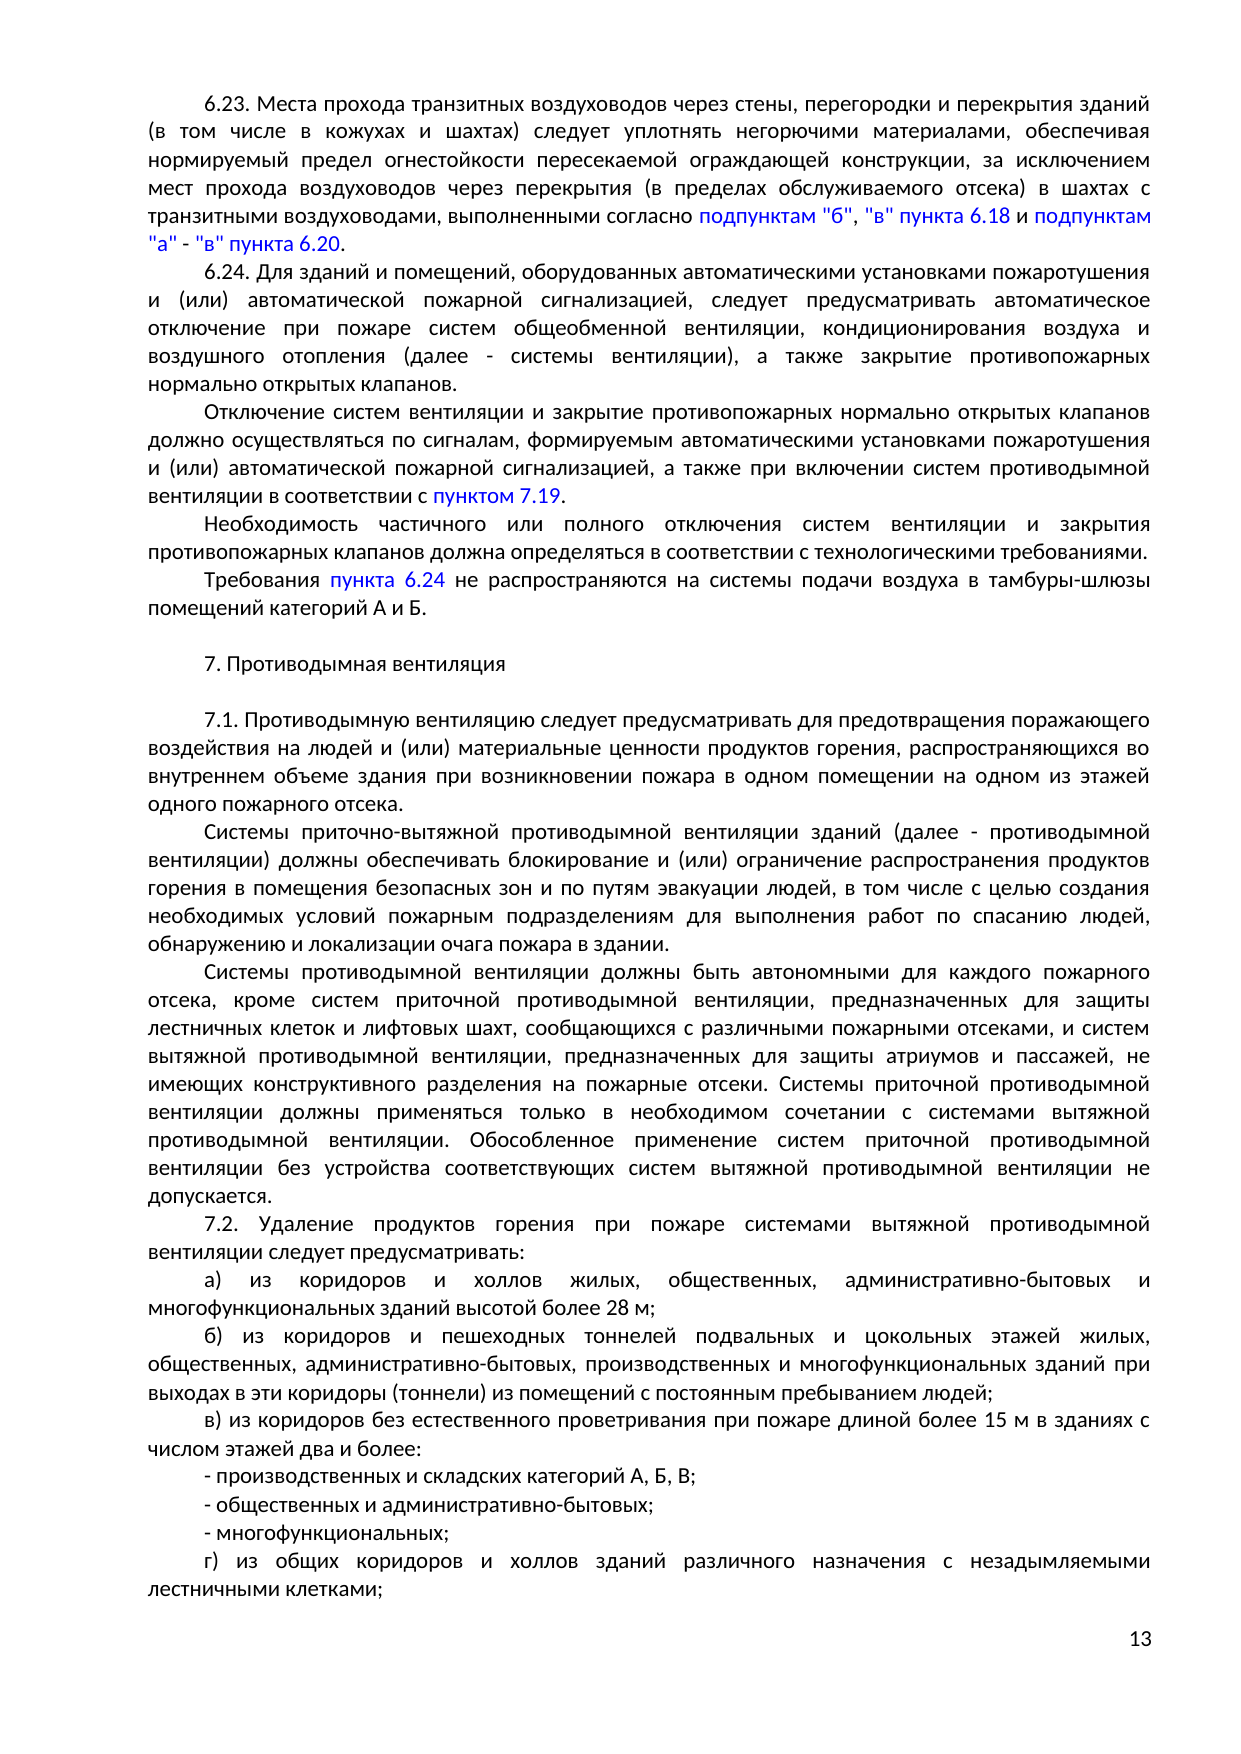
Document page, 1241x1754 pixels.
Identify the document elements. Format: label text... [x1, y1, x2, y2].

text а) из коридоров и холлов жилых, общественных, административно-бытовых и многофункциональных зданий высотой более 28 м; [148, 1266, 1152, 1322]
text Системы противодымной вентиляции должны быть автономными для каждого пожарного отсека, кроме систем приточной противодымной вентиляции, предназначенных для защиты лестничных клеток и лифтовых шахт, сообщающихся с различными пожарными отсеками, и систем вытяжной противодымной вентиляции, предназначенных для защиты атриумов и пассажей, не имеющих конструктивного разделения на пожарные отсеки. Системы приточной противодымной вентиляции должны применяться только в необходимом сочетании с системами вытяжной противодымной вентиляции. Обособленное применение систем приточной противодымной вентиляции без устройства соответствующих систем вытяжной противодымной вентиляции не допускается. [148, 957, 1152, 1209]
text 6.24. Для зданий и помещений, оборудованных автоматическими установками пожаротушения и (или) автоматической пожарной сигнализацией, следует предусматривать автоматическое отключение при пожаре систем общеобменной вентиляции, кондиционирования воздуха и воздушного отопления (далее - системы вентиляции), а также закрытие противопожарных нормально открытых клапанов. [148, 257, 1152, 397]
text 7.2. Удаление продуктов горения при пожаре системами вытяжной противодымной вентиляции следует предусматривать: [148, 1209, 1152, 1266]
text Необходимость частичного или полного отключения систем вентиляции и закрытия противопожарных клапанов должна определяться в соответствии с технологическими требованиями. [148, 509, 1152, 565]
text Требования пункта 6.24 не распространяются на системы подачи воздуха в тамбуры-шлюзы помещений категорий А и Б. [148, 565, 1152, 621]
text в) из коридоров без естественного проветривания при пожаре длиной более 15 м в зданиях с числом этажей два и более: [148, 1406, 1152, 1462]
text б) из коридоров и пешеходных тоннелей подвальных и цокольных этажей жилых, общественных, административно-бытовых, производственных и многофункциональных зданий при выходах в эти коридоры (тоннели) из помещений с постоянным пребыванием людей; [148, 1322, 1152, 1406]
text 6.23. Места прохода транзитных воздуховодов через стены, перегородки и перекрытия зданий (в том числе в кожухах и шахтах) следует уплотнять негорючими материалами, обеспечивая нормируемый предел огнестойкости пересекаемой ограждающей конструкции, за исключением мест прохода воздуховодов через перекрытия (в пределах обслуживаемого отсека) в шахтах с транзитными воздуховодами, выполненными согласно подпунктам "б", "в" пункта 6.18 и подпунктам "а" - "в" пункта 6.20. [148, 89, 1152, 257]
text 7.1. Противодымную вентиляцию следует предусматривать для предотвращения поражающего воздействия на людей и (или) материальные ценности продуктов горения, распространяющихся во внутреннем объеме здания при возникновении пожара в одном помещении на одном из этажей одного пожарного отсека. [148, 705, 1152, 817]
text Отключение систем вентиляции и закрытие противопожарных нормально открытых клапанов должно осуществляться по сигналам, формируемым автоматическими установками пожаротушения и (или) автоматической пожарной сигнализацией, а также при включении систем противодымной вентиляции в соответствии с пунктом 7.19. [148, 397, 1152, 509]
text 7. Противодымная вентиляция [148, 649, 1152, 677]
text г) из общих коридоров и холлов зданий различного назначения с незадымляемыми лестничными клетками; [148, 1546, 1152, 1602]
text - производственных и складских категорий А, Б, В; [148, 1462, 1152, 1490]
text - многофункциональных; [148, 1518, 1152, 1546]
text Системы приточно-вытяжной противодымной вентиляции зданий (далее - противодымной вентиляции) должны обеспечивать блокирование и (или) ограничение распространения продуктов горения в помещения безопасных зон и по путям эвакуации людей, в том числе с целью создания необходимых условий пожарным подразделениям для выполнения работ по спасанию людей, обнаружению и локализации очага пожара в здании. [148, 817, 1152, 957]
text - общественных и административно-бытовых; [148, 1490, 1152, 1518]
